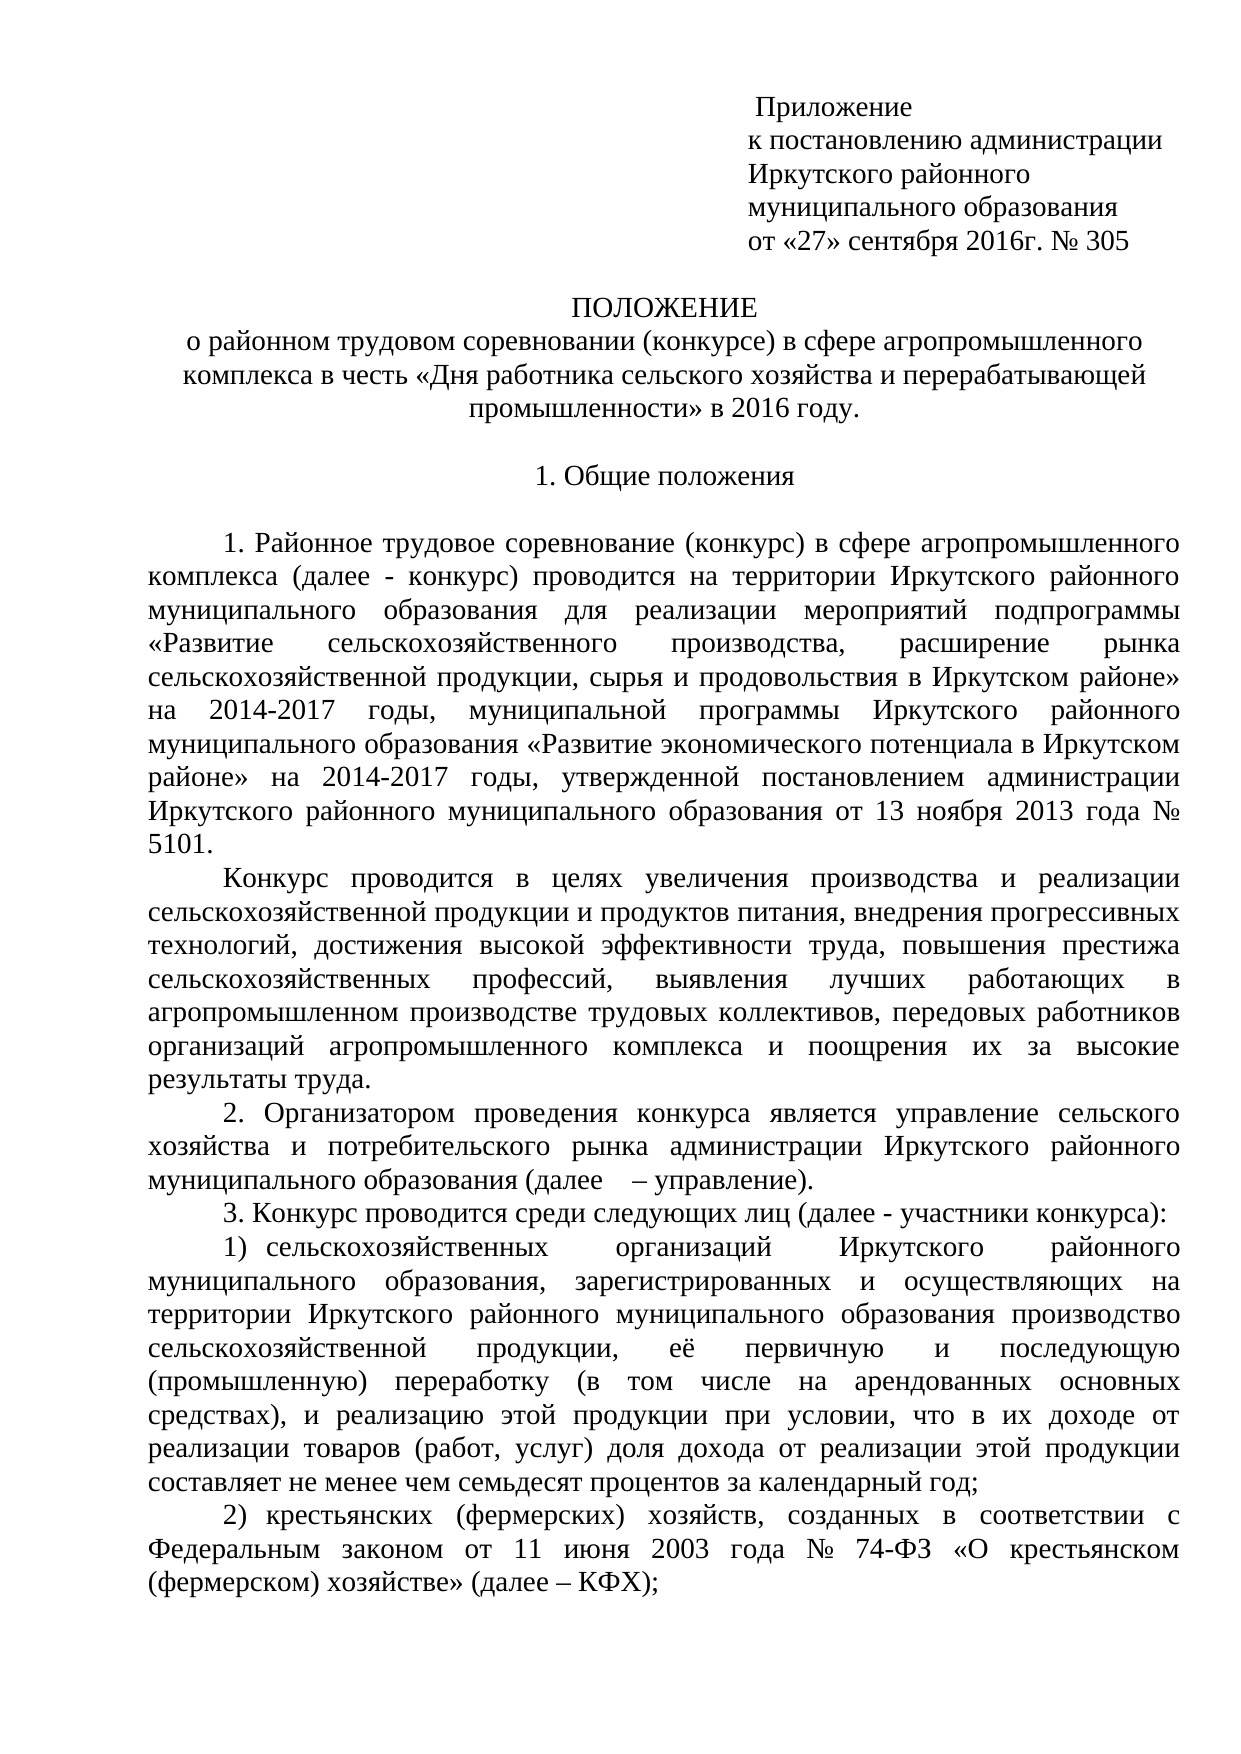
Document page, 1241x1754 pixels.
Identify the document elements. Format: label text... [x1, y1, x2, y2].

text промышленности» в 2016 году. [148, 391, 1181, 424]
text комплекса в честь «Дня работника сельского хозяйства и перерабатывающей [148, 357, 1181, 391]
text 2) крестьянских (фермерских) хозяйств, созданных в соответствии с Федеральным законом от 11 июня 2003 года № 74-ФЗ «О крестьянском (фермерском) хозяйстве» (далее – КФХ); [148, 1497, 1181, 1598]
text Конкурс проводится в целях увеличения производства и реализации сельскохозяйственной продукции и продуктов питания, внедрения прогрессивных технологий, достижения высокой эффективности труда, повышения престижа сельскохозяйственных профессий, выявления лучших работающих в агропромышленном производстве трудовых коллективов, передовых работников организаций агропромышленного комплекса и поощрения их за высокие результаты труда. [148, 860, 1181, 1095]
text Приложение [673, 89, 1181, 122]
text от «27» сентября 2016г. № 305 [673, 223, 1181, 256]
text ПОЛОЖЕНИЕ [148, 290, 1181, 323]
text 1. Районное трудовое соревнование (конкурс) в сфере агропромышленного комплекса (далее - конкурс) проводится на территории Иркутского районного муниципального образования для реализации мероприятий подпрограммы «Развитие сельскохозяйственного производства, расширение рынка сельскохозяйственной продукции, сырья и продовольствия в Иркутском районе» на 2014-2017 годы, муниципальной программы Иркутского районного муниципального образования «Развитие экономического потенциала в Иркутском районе» на 2014-2017 годы, утвержденной постановлением администрации Иркутского районного муниципального образования от 13 ноября 2013 года № 5101. [148, 525, 1181, 860]
text Иркутского районного [673, 156, 1181, 189]
text муниципального образования [748, 189, 1181, 223]
text 3. Конкурс проводится среди следующих лиц (далее - участники конкурса): [148, 1196, 1181, 1229]
text 1. Общие положения [148, 458, 1181, 491]
text о районном трудовом соревновании (конкурсе) в сфере агропромышленного [148, 323, 1181, 357]
text 2. Организатором проведения конкурса является управление сельского хозяйства и потребительского рынка администрации Иркутского районного муниципального образования (далее – управление). [148, 1095, 1181, 1196]
text к постановлению администрации [673, 122, 1181, 156]
text 1) сельскохозяйственных организаций Иркутского районного муниципального образования, зарегистрированных и осуществляющих на территории Иркутского районного муниципального образования производство сельскохозяйственной продукции, её первичную и последующую (промышленную) переработку (в том числе на арендованных основных средствах), и реализацию этой продукции при условии, что в их доходе от реализации товаров (работ, услуг) доля дохода от реализации этой продукции составляет не менее чем семьдесят процентов за календарный год; [148, 1229, 1181, 1497]
